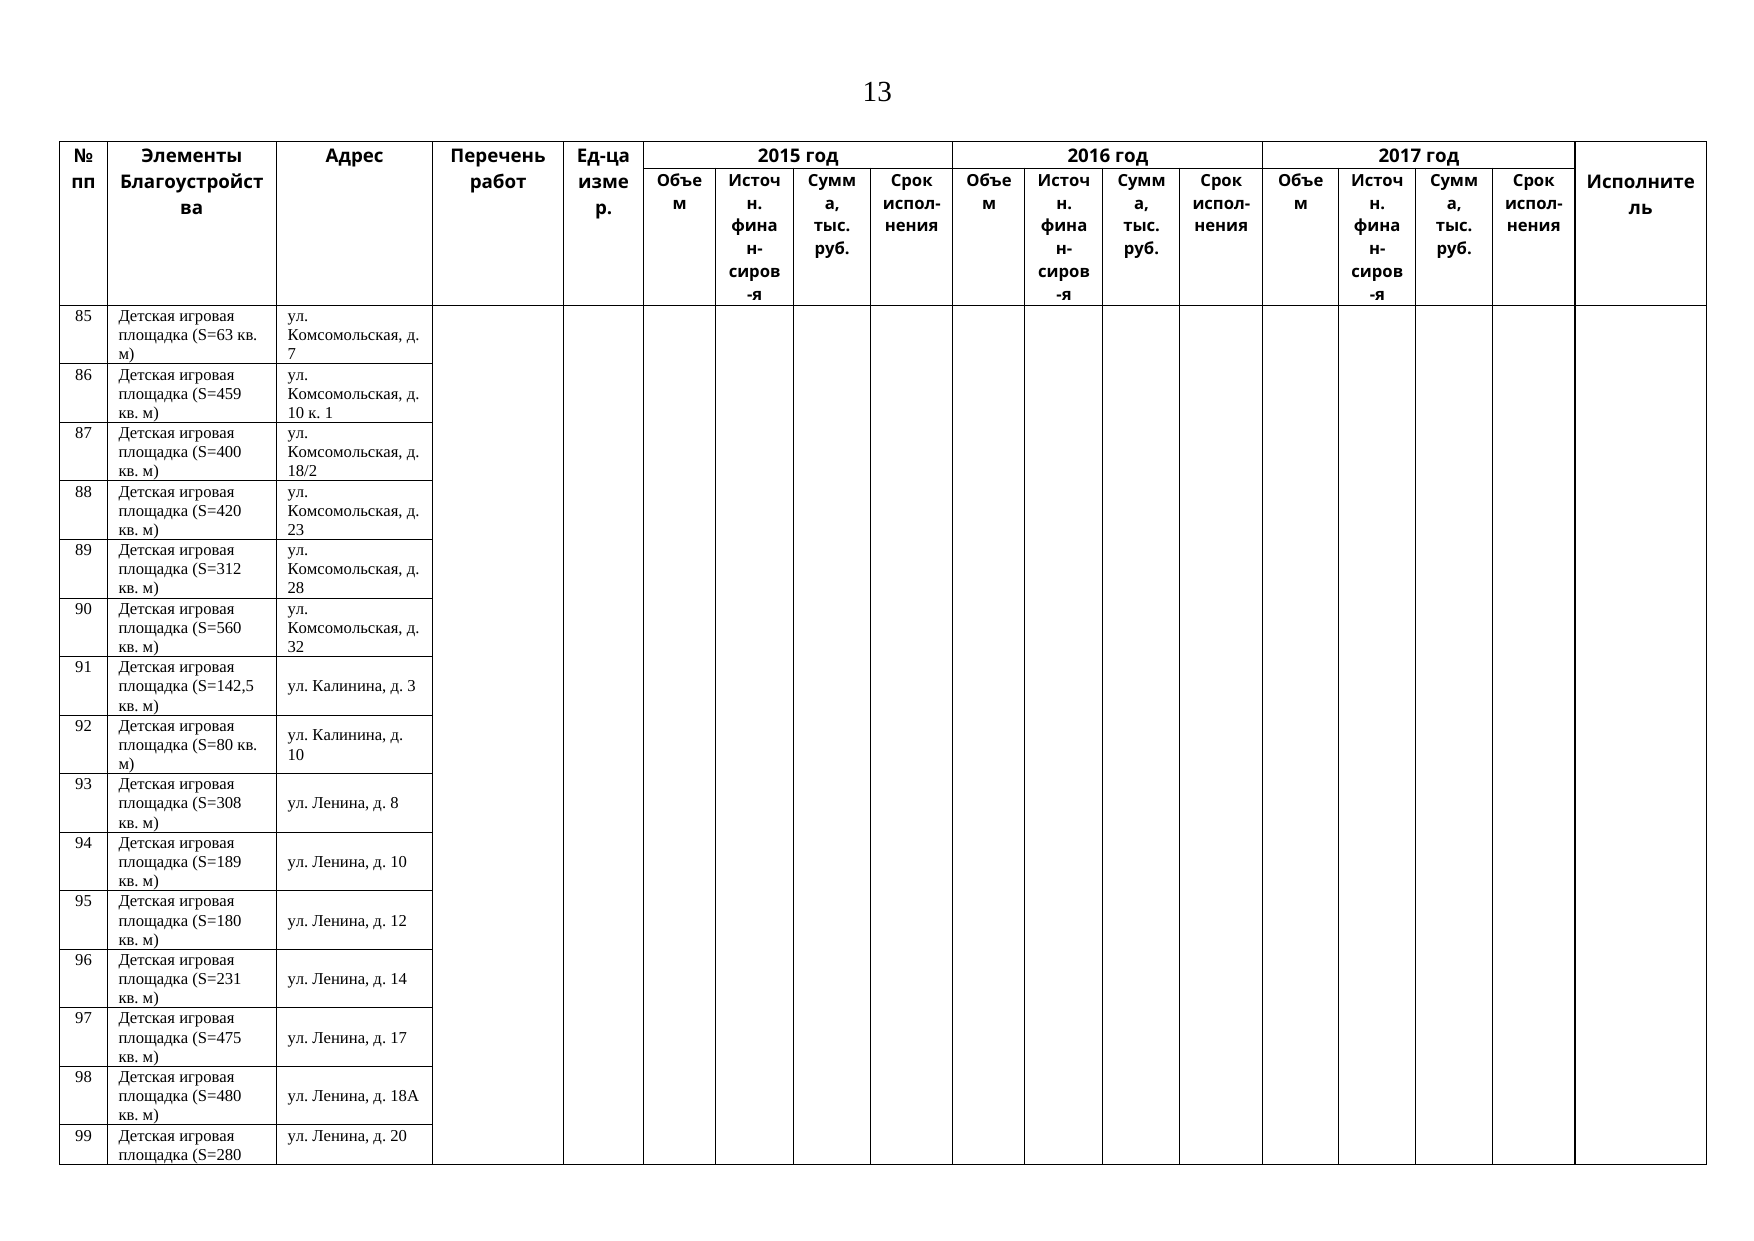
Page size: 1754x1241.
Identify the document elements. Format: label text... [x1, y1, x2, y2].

table_cell Исполнитель [1576, 168, 1706, 305]
table_cell Источн. финан- сиров-я [716, 169, 793, 305]
table_cell измер. [564, 168, 643, 305]
table_cell 93 [60, 774, 107, 832]
table_cell Объем [953, 169, 1024, 305]
table_cell 95 [60, 891, 107, 949]
table_header 2016 год [953, 142, 1262, 167]
table_cell пп [60, 168, 107, 305]
table_cell Детская игровая площадка (S=312 кв. м) [108, 540, 276, 597]
table_cell 96 [60, 950, 107, 1007]
table_cell 97 [60, 1008, 107, 1066]
table_cell ул. Ленина, д. 20 [277, 1125, 432, 1164]
table_cell ул. Калинина, д. 3 [277, 657, 432, 714]
table_cell Сумма, тыс. руб. [1416, 169, 1492, 305]
table_cell ул. Ленина, д. 14 [277, 950, 432, 1007]
table_cell Детская игровая площадка (S=280 кв. м) [108, 1125, 276, 1164]
table_cell ул. Комсомольская, д. 10 к. 1 [277, 364, 432, 422]
table_cell 85 [60, 306, 107, 363]
table_cell 92 [60, 716, 107, 773]
table_cell 99 [60, 1125, 107, 1164]
table_cell ул. Калинина, д. 10 [277, 716, 432, 773]
table_cell Детская игровая площадка (S=231 кв. м) [108, 950, 276, 1007]
table_header Элементы [108, 142, 276, 167]
table_cell ул. Комсомольская, д. 7 [277, 306, 432, 363]
table_cell 94 [60, 833, 107, 890]
table_cell ул. Ленина, д. 18А [277, 1067, 432, 1124]
table_header Перечень [433, 142, 563, 167]
table_cell ул. Комсомольская, д. 23 [277, 481, 432, 539]
table_cell Объем [644, 169, 715, 305]
table_cell Детская игровая площадка (S=400 кв. м) [108, 423, 276, 480]
table_cell Благоустройства [108, 168, 276, 305]
table_cell ул. Комсомольская, д. 32 [277, 599, 432, 656]
table_cell ул. Комсомольская, д. 18/2 [277, 423, 432, 480]
table_cell ул. Ленина, д. 8 [277, 774, 432, 832]
table_cell Источн. финан- сиров-я [1339, 169, 1415, 305]
table_cell Детская игровая площадка (S=189 кв. м) [108, 833, 276, 890]
table_cell [277, 168, 432, 305]
table_cell 89 [60, 540, 107, 597]
table_header Ед-ца [564, 142, 643, 167]
table_cell 91 [60, 657, 107, 714]
table_header 2015 год [644, 142, 952, 167]
table_cell Детская игровая площадка (S=142,5 кв. м) [108, 657, 276, 714]
table_header Адрес [277, 142, 432, 167]
table_header № [60, 142, 107, 167]
table_cell Срок испол- нения [1180, 169, 1262, 305]
table_cell Срок испол- нения [1493, 169, 1574, 305]
table_cell Детская игровая площадка (S=420 кв. м) [108, 481, 276, 539]
table_cell 87 [60, 423, 107, 480]
table_cell Объем [1263, 169, 1338, 305]
table_cell Детская игровая площадка (S=80 кв. м) [108, 716, 276, 773]
table_cell Детская игровая площадка (S=308 кв. м) [108, 774, 276, 832]
table_cell 90 [60, 599, 107, 656]
table_cell 86 [60, 364, 107, 422]
table_header [1576, 142, 1706, 167]
table_cell Детская игровая площадка (S=459 кв. м) [108, 364, 276, 422]
table_cell Детская игровая площадка (S=480 кв. м) [108, 1067, 276, 1124]
table_cell ул. Комсомольская, д. 28 [277, 540, 432, 597]
table_cell Срок испол- нения [871, 169, 952, 305]
table_cell Детская игровая площадка (S=180 кв. м) [108, 891, 276, 949]
table_header 2017 год [1263, 142, 1574, 167]
table_cell Детская игровая площадка (S=560 кв. м) [108, 599, 276, 656]
table_cell ул. Ленина, д. 12 [277, 891, 432, 949]
table_cell Сумма, тыс. руб. [794, 169, 870, 305]
table_cell ул. Ленина, д. 10 [277, 833, 432, 890]
table_cell Детская игровая площадка (S=63 кв. м) [108, 306, 276, 363]
table_cell 98 [60, 1067, 107, 1124]
table_cell Источн. финан- сиров-я [1025, 169, 1102, 305]
table_cell работ [433, 168, 563, 305]
table_cell ул. Ленина, д. 17 [277, 1008, 432, 1066]
table_cell Сумма, тыс. руб. [1103, 169, 1179, 305]
table_cell 88 [60, 481, 107, 539]
table_cell Детская игровая площадка (S=475 кв. м) [108, 1008, 276, 1066]
